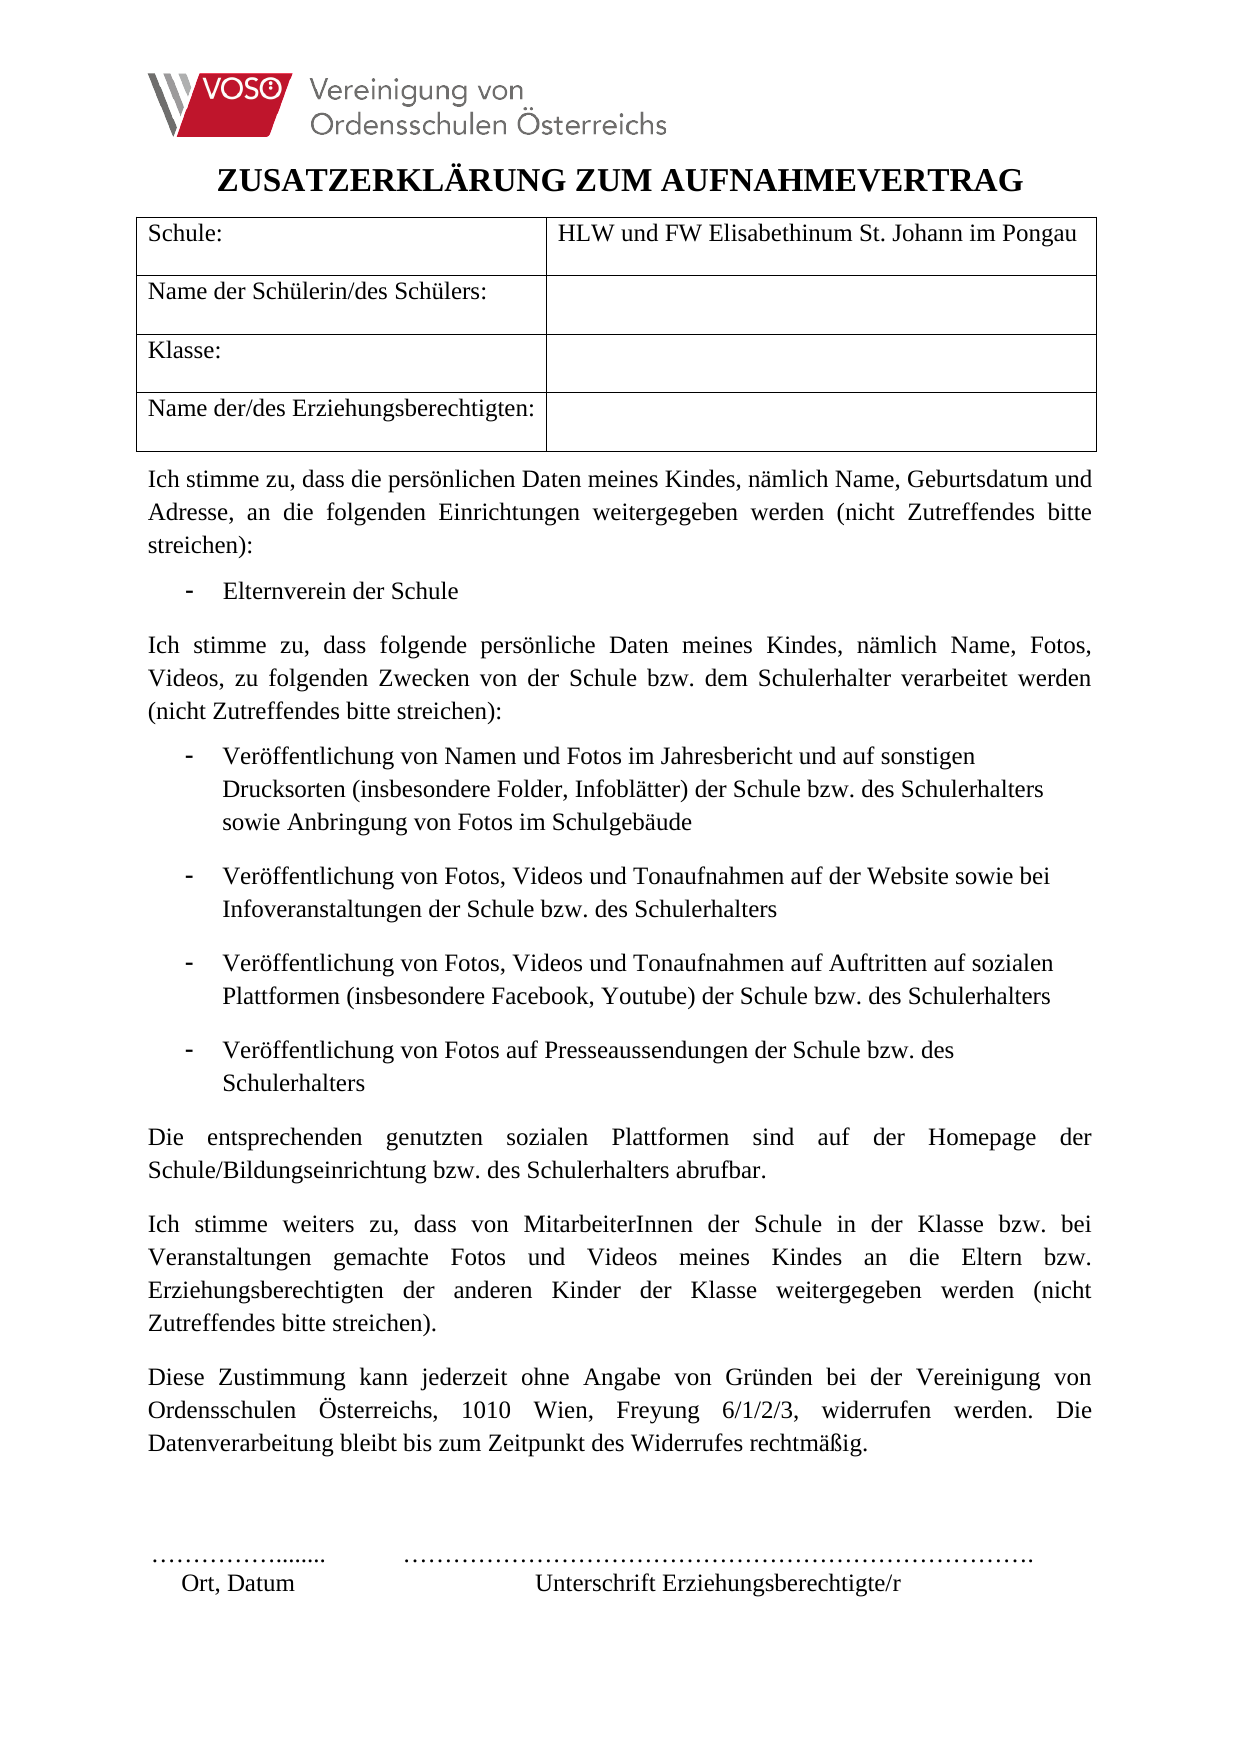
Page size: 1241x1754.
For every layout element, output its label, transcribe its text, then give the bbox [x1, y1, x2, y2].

picture [147, 73, 667, 137]
table_header …………………………………………………………………. [340, 1540, 1096, 1568]
table_cell [547, 393, 1096, 451]
text Diese Zustimmung kann jederzeit ohne Angabe von Gründen bei der Vereinigung von Ordensschulen Österreichs, 1010 Wien, Freyung 6/1/2/3, widerrufen werden. Die Datenverarbeitung bleibt bis zum Zeitpunkt des Widerrufes rechtmäßig. [148, 1362, 1093, 1456]
table_cell Ort, Datum [136, 1568, 339, 1597]
text Ich stimme zu, dass die persönlichen Daten meines Kindes, nämlich Name, Geburtsdatum und Adresse, an die folgenden Einrichtungen weitergegeben werden (nicht Zutreffendes bitte streichen): [148, 464, 1093, 559]
text Die entsprechenden genutzten sozialen Plattformen sind auf der Homepage der Schule/Bildungseinrichtung bzw. des Schulerhalters abrufbar. [148, 1122, 1093, 1184]
table_cell Name der Schülerin/des Schülers: [137, 276, 546, 334]
list Veröffentlichung von Fotos, Videos und Tonaufnahmen auf Auftritten auf sozialen Plattformen (insbesondere Facebook, Youtube) der Schule bzw. des Schulerhalters [185, 948, 1093, 1010]
table_header Schule: [137, 218, 546, 275]
table_cell Klasse: [137, 335, 546, 392]
text Ich stimme weiters zu, dass von MitarbeiterInnen der Schule in der Klasse bzw. bei Veranstaltungen gemachte Fotos und Videos meines Kindes an die Eltern bzw. Erziehungsberechtigten der anderen Kinder der Klasse weitergegeben werden (nicht Zutreffendes bitte streichen). [148, 1209, 1093, 1337]
list Veröffentlichung von Fotos auf Presseaussendungen der Schule bzw. des Schulerhalters [185, 1035, 1093, 1097]
table_cell [547, 276, 1096, 334]
table_cell Unterschrift Erziehungsberechtigte/r [340, 1568, 1096, 1597]
table_cell [547, 335, 1096, 392]
list Elternverein der Schule [185, 576, 1093, 605]
list Veröffentlichung von Namen und Fotos im Jahresbericht und auf sonstigen Drucksorten (insbesondere Folder, Infoblätter) der Schule bzw. des Schulerhalters sowie Anbringung von Fotos im Schulgebäude [185, 741, 1093, 836]
text Ich stimme zu, dass folgende persönliche Daten meines Kindes, nämlich Name, Fotos, Videos, zu folgenden Zwecken von der Schule bzw. dem Schulerhalter verarbeitet werden (nicht Zutreffendes bitte streichen): [148, 630, 1093, 724]
list Veröffentlichung von Fotos, Videos und Tonaufnahmen auf der Website sowie bei Infoveranstaltungen der Schule bzw. des Schulerhalters [185, 861, 1093, 923]
table_cell Name der/des Erziehungsberechtigten: [137, 393, 546, 451]
text ZUSATZERKLÄRUNG ZUM AUFNAHMEVERTRAG [148, 160, 1093, 198]
table_header HLW und FW Elisabethinum St. Johann im Pongau [547, 218, 1096, 275]
table_header ……………........ [136, 1540, 339, 1568]
